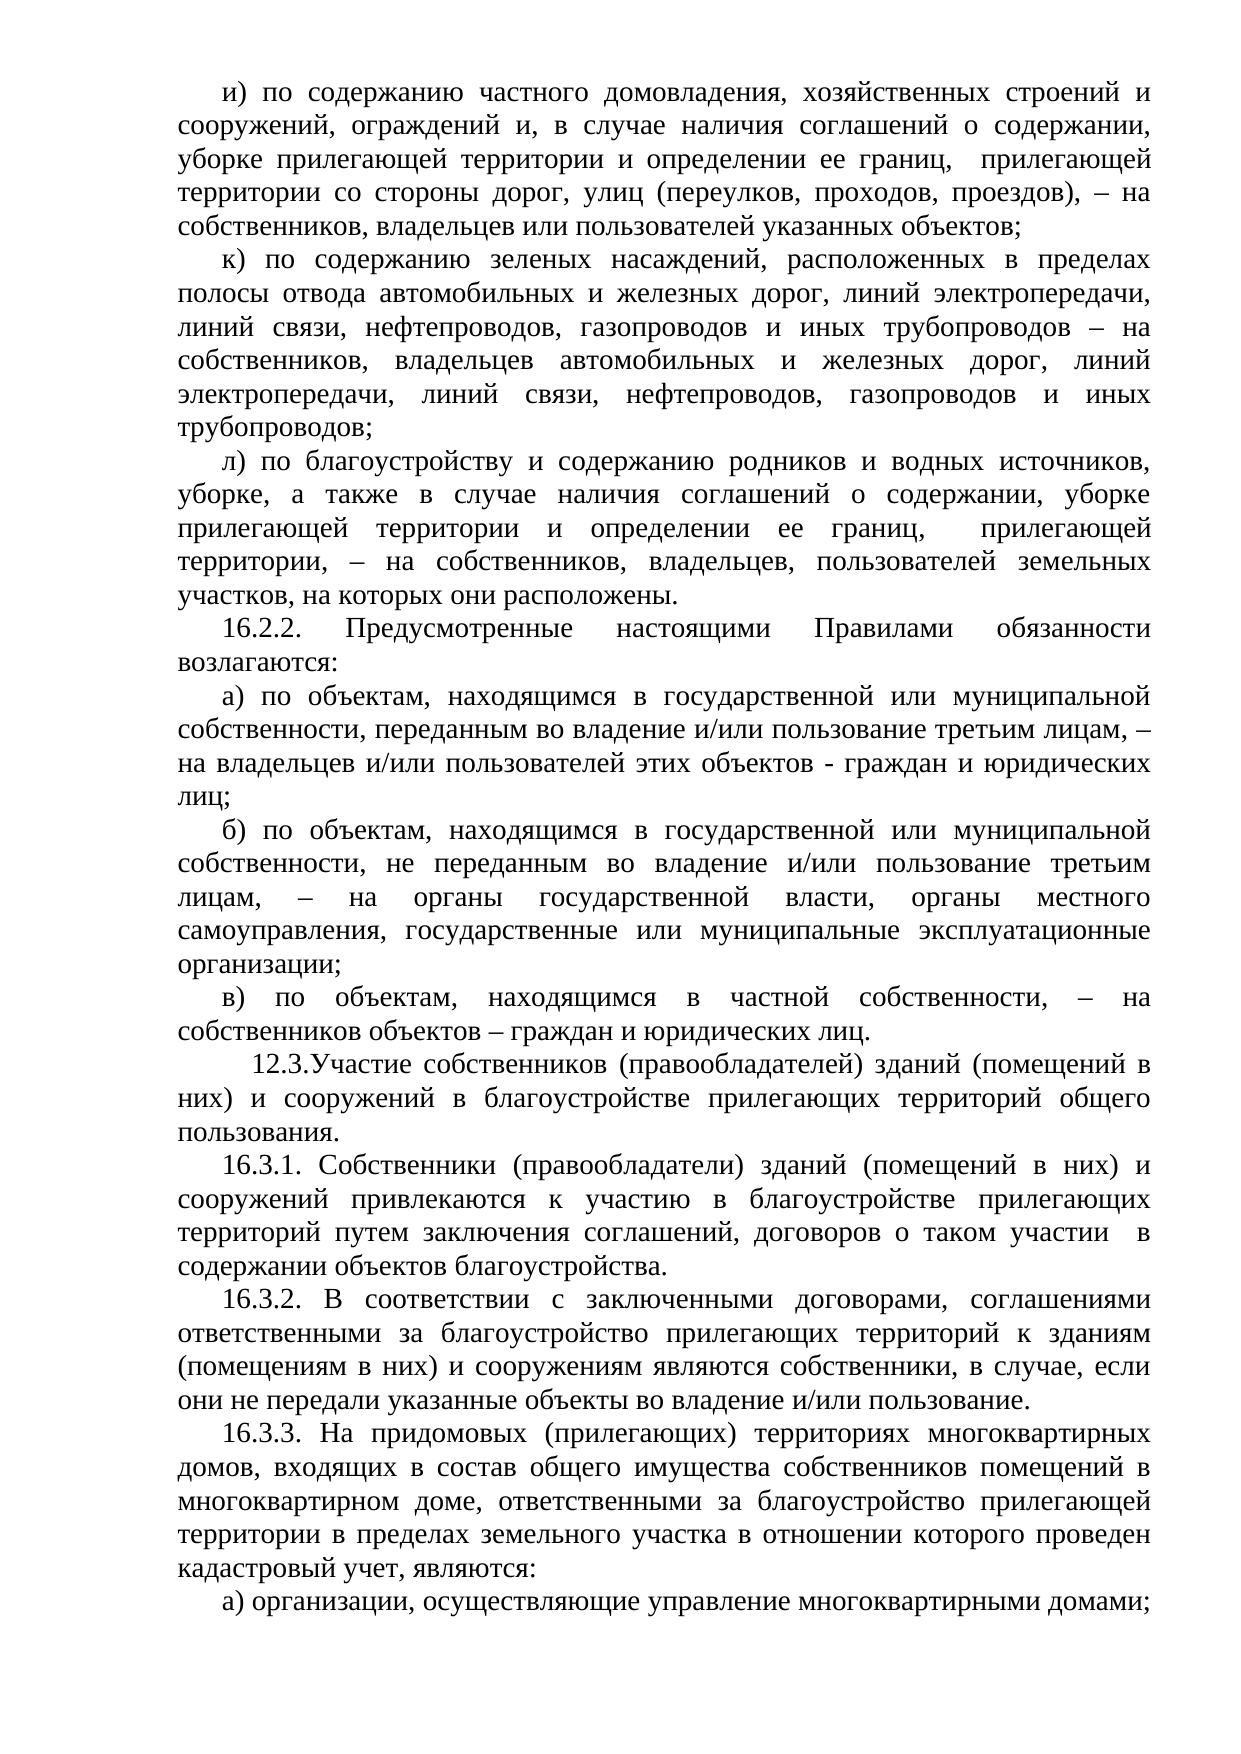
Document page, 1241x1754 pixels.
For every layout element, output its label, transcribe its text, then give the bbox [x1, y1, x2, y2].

text к) по содержанию зеленых насаждений, расположенных в пределах полосы отвода автомобильных и железных дорог, линий электропередачи, линий связи, нефтепроводов, газопроводов и иных трубопроводов – на собственников, владельцев автомобильных и железных дорог, линий электропередачи, линий связи, нефтепроводов, газопроводов и иных трубопроводов; [177, 242, 1152, 443]
text 16.3.1. Собственники (правообладатели) зданий (помещений в них) и сооружений привлекаются к участию в благоустройстве прилегающих территорий путем заключения соглашений, договоров о таком участии в содержании объектов благоустройства. [177, 1147, 1152, 1281]
text и) по содержанию частного домовладения, хозяйственных строений и сооружений, ограждений и, в случае наличия соглашений о содержании, уборке прилегающей территории и определении ее границ, прилегающей территории со стороны дорог, улиц (переулков, проходов, проездов), – на собственников, владельцев или пользователей указанных объектов; [177, 74, 1152, 242]
text 12.3.Участие собственников (правообладателей) зданий (помещений в них) и сооружений в благоустройстве прилегающих территорий общего пользования. [177, 1047, 1152, 1147]
text в) по объектам, находящимся в частной собственности, – на собственников объектов – граждан и юридических лиц. [177, 979, 1152, 1047]
text 16.3.2. В соответствии с заключенными договорами, соглашениями ответственными за благоустройство прилегающих территорий к зданиям (помещениям в них) и сооружениям являются собственники, в случае, если они не передали указанные объекты во владение и/или пользование. [177, 1281, 1152, 1416]
text а) по объектам, находящимся в государственной или муниципальной собственности, переданным во владение и/или пользование третьим лицам, – на владельцев и/или пользователей этих объектов - граждан и юридических лиц; [177, 678, 1152, 812]
text 16.3.3. На придомовых (прилегающих) территориях многоквартирных домов, входящих в состав общего имущества собственников помещений в многоквартирном доме, ответственными за благоустройство прилегающей территории в пределах земельного участка в отношении которого проведен кадастровый учет, являются: [177, 1416, 1152, 1583]
text б) по объектам, находящимся в государственной или муниципальной собственности, не переданным во владение и/или пользование третьим лицам, – на органы государственной власти, органы местного самоуправления, государственные или муниципальные эксплуатационные организации; [177, 812, 1152, 979]
text а) организации, осуществляющие управление многоквартирными домами; [177, 1583, 1152, 1617]
text л) по благоустройству и содержанию родников и водных источников, уборке, а также в случае наличия соглашений о содержании, уборке прилегающей территории и определении ее границ, прилегающей территории, – на собственников, владельцев, пользователей земельных участков, на которых они расположены. [177, 443, 1152, 611]
text 16.2.2. Предусмотренные настоящими Правилами обязанности возлагаются: [177, 611, 1152, 678]
